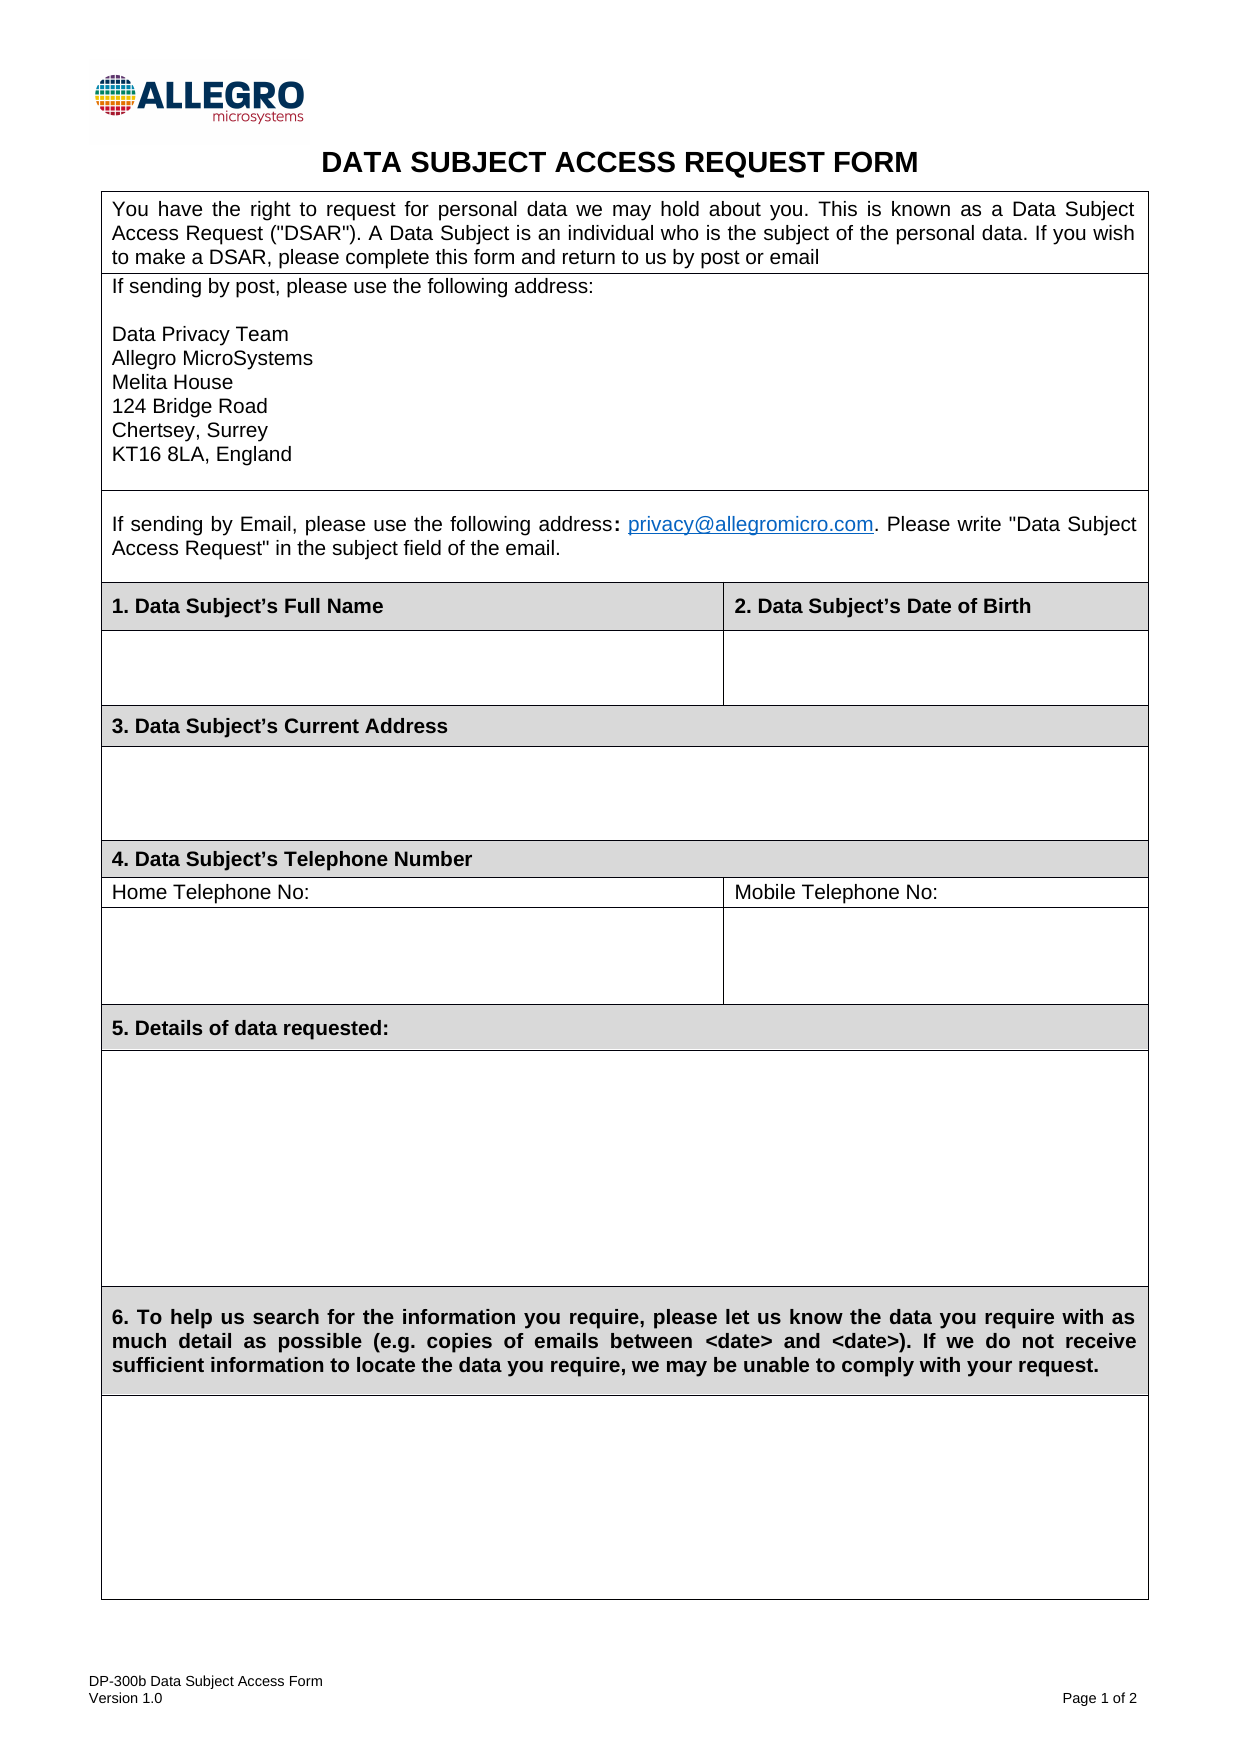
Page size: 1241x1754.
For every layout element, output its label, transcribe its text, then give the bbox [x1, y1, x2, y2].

table_cell [724, 908, 1148, 1004]
table_cell 6. To help us search for the information you require, please let us know the data you require with as much detail as possible (e.g. copies of emails between and ). If we do not receive sufficient information to locate the data you require, we may be unable to comply with your request. [102, 1287, 1148, 1394]
text DATA SUBJECT ACCESS REQUEST FORM [89, 145, 1152, 178]
table_header You have the right to request for personal data we may hold about you. This is known as a Data Subject Access Request ("DSAR"). A Data Subject is an individual who is the subject of the personal data. If you wish to make a DSAR, please complete this form and return to us by post or email [102, 192, 1148, 273]
table_cell 1. Data Subject’s Full Name [102, 583, 723, 630]
table_cell 3. Data Subject’s Current Address [102, 706, 1148, 746]
table_cell [102, 1396, 1148, 1599]
table_cell If sending by post, please use the following address: Data Privacy Team Allegro MicroSystems Melita House 124 Bridge Road Chertsey, Surrey KT16 8LA, England [102, 274, 1148, 490]
table_cell 2. Data Subject’s Date of Birth [724, 583, 1148, 630]
table_cell 4. Data Subject’s Telephone Number [102, 841, 1148, 877]
table_cell [102, 747, 1148, 840]
table_cell [102, 631, 723, 704]
table_cell [724, 631, 1148, 704]
table_cell [102, 1051, 1148, 1286]
table_cell Home Telephone No: [102, 878, 723, 907]
table_cell 5. Details of data requested: [102, 1005, 1148, 1049]
table_cell Mobile Telephone No: [724, 878, 1148, 907]
picture [88, 59, 311, 145]
table_cell [102, 908, 723, 1004]
table_cell If sending by Email, please use the following address: privacy@allegromicro.com. Please write "Data Subject Access Request" in the subject field of the email. [102, 491, 1148, 582]
